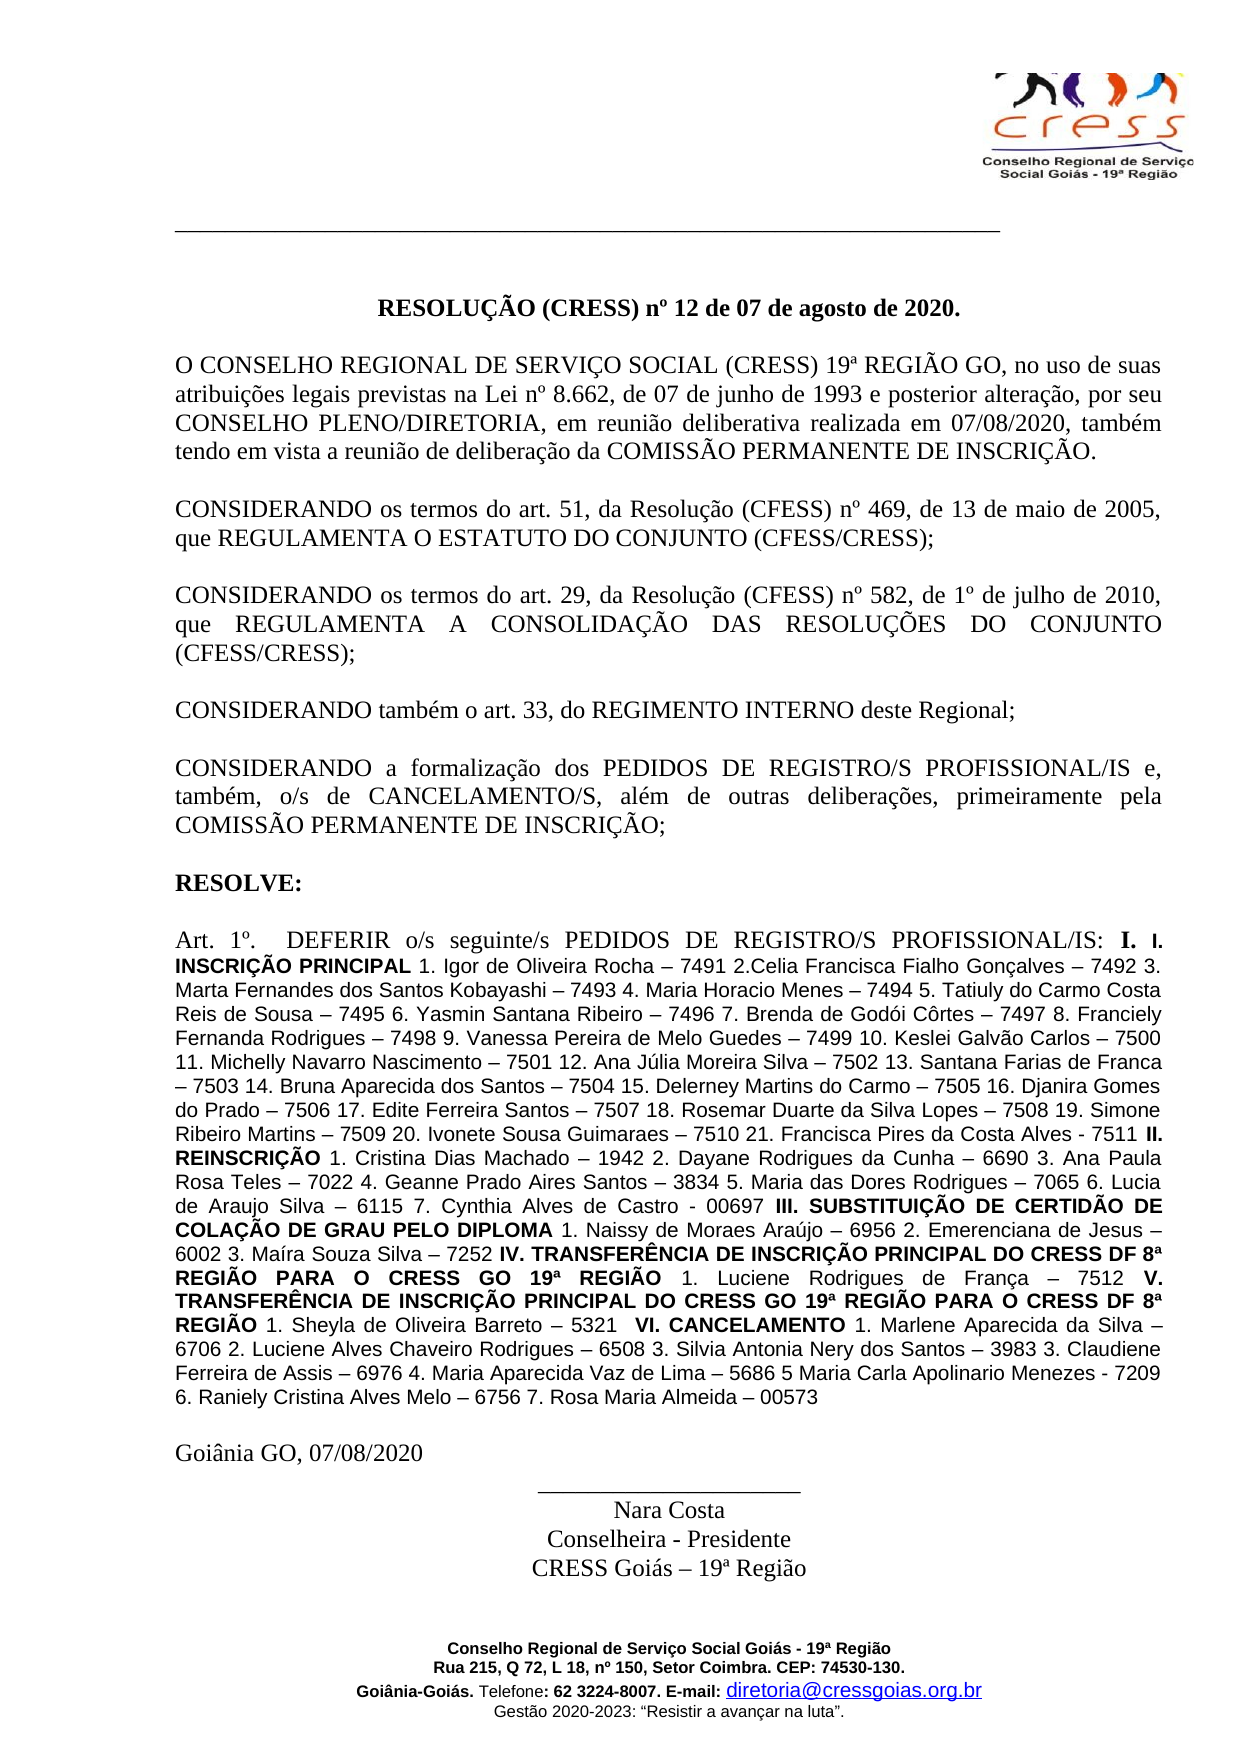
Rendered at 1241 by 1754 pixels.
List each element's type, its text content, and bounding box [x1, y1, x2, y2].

text Goiânia GO, 07/08/2020 [175, 1438, 1163, 1467]
text RESOLUÇÃO (CRESS) nº 12 de 07 de agosto de 2020. [175, 293, 1163, 321]
text __________________________________________________________________ [175, 206, 1163, 235]
text CONSIDERANDO os termos do art. 29, da Resolução (CFESS) nº 582, de 1º de julho de 2010, que REGULAMENTA A CONSOLIDAÇÃO DAS RESOLUÇÕES DO CONJUNTO (CFESS/CRESS); [175, 580, 1163, 666]
text CONSIDERANDO a formalização dos PEDIDOS DE REGISTRO/S PROFISSIONAL/IS e, também, o/s de CANCELAMENTO/S, além de outras deliberações, primeiramente pela COMISSÃO PERMANENTE DE INSCRIÇÃO; [175, 753, 1163, 839]
text CONSIDERANDO os termos do art. 51, da Resolução (CFESS) nº 469, de 13 de maio de 2005, que REGULAMENTA O ESTATUTO DO CONJUNTO (CFESS/CRESS); [175, 494, 1163, 551]
list Art. 1º. DEFERIR o/s seguinte/s PEDIDOS DE REGISTRO/S PROFISSIONAL/IS: I. I. INSCRIÇÃO PRINCIPAL 1. Igor de Oliveira Rocha – 7491 2.Celia Francisca Fialho Gonçalves – 7492 3. Marta Fernandes dos Santos Kobayashi – 7493 4. Maria Horacio Menes – 7494 5. Tatiuly do Carmo Costa Reis de Sousa – 7495 6. Yasmin Santana Ribeiro – 7496 7. Brenda de Godói Côrtes – 7497 8. Franciely Fernanda Rodrigues – 7498 9. Vanessa Pereira de Melo Guedes – 7499 10. Keslei Galvão Carlos – 7500 11. Michelly Navarro Nascimento – 7501 12. Ana Júlia Moreira Silva – 7502 13. Santana Farias de Franca – 7503 14. Bruna Aparecida dos Santos – 7504 15. Delerney Martins do Carmo – 7505 16. Djanira Gomes do Prado – 7506 17. Edite Ferreira Santos – 7507 18. Rosemar Duarte da Silva Lopes – 7508 19. Simone Ribeiro Martins – 7509 20. Ivonete Sousa Guimaraes – 7510 21. Francisca Pires da Costa Alves - 7511 II. REINSCRIÇÃO 1. Cristina Dias Machado – 1942 2. Dayane Rodrigues da Cunha – 6690 3. Ana Paula Rosa Teles – 7022 4. Geanne Prado Aires Santos – 3834 5. Maria das Dores Rodrigues – 7065 6. Lucia de Araujo Silva – 6115 7. Cynthia Alves de Castro - 00697 III. SUBSTITUIÇÃO DE CERTIDÃO DE COLAÇÃO DE GRAU PELO DIPLOMA 1. Naissy de Moraes Araújo – 6956 2. Emerenciana de Jesus – 6002 3. Maíra Souza Silva – 7252 IV. TRANSFERÊNCIA DE INSCRIÇÃO PRINCIPAL DO CRESS DF 8ª REGIÃO PARA O CRESS GO 19ª REGIÃO 1. Luciene Rodrigues de França – 7512 V. TRANSFERÊNCIA DE INSCRIÇÃO PRINCIPAL DO CRESS GO 19ª REGIÃO PARA O CRESS DF 8ª REGIÃO 1. Sheyla de Oliveira Barreto – 5321 VI. CANCELAMENTO 1. Marlene Aparecida da Silva – 6706 2. Luciene Alves Chaveiro Rodrigues – 6508 3. Silvia Antonia Nery dos Santos – 3983 3. Claudiene Ferreira de Assis – 6976 4. Maria Aparecida Vaz de Lima – 5686 5 Maria Carla Apolinario Menezes - 7209 6. Raniely Cristina Alves Melo – 6756 7. Rosa Maria Almeida – 00573 [175, 925, 1163, 1409]
text Nara Costa [175, 1495, 1163, 1524]
picture [982, 73, 1194, 180]
text O CONSELHO REGIONAL DE SERVIÇO SOCIAL (CRESS) 19ª REGIÃO GO, no uso de suas atribuições legais previstas na Lei nº 8.662, de 07 de junho de 1993 e posterior alteração, por seu CONSELHO PLENO/DIRETORIA, em reunião deliberativa realizada em 07/08/2020, também tendo em vista a reunião de deliberação da COMISSÃO PERMANENTE DE INSCRIÇÃO. [175, 350, 1163, 465]
text CONSIDERANDO também o art. 33, do REGIMENTO INTERNO deste Regional; [175, 695, 1163, 724]
text CRESS Goiás – 19ª Região [175, 1553, 1163, 1582]
list RESOLVE: [175, 868, 1163, 896]
text Conselheira - Presidente [175, 1524, 1163, 1553]
text _____________________ [175, 1467, 1163, 1495]
